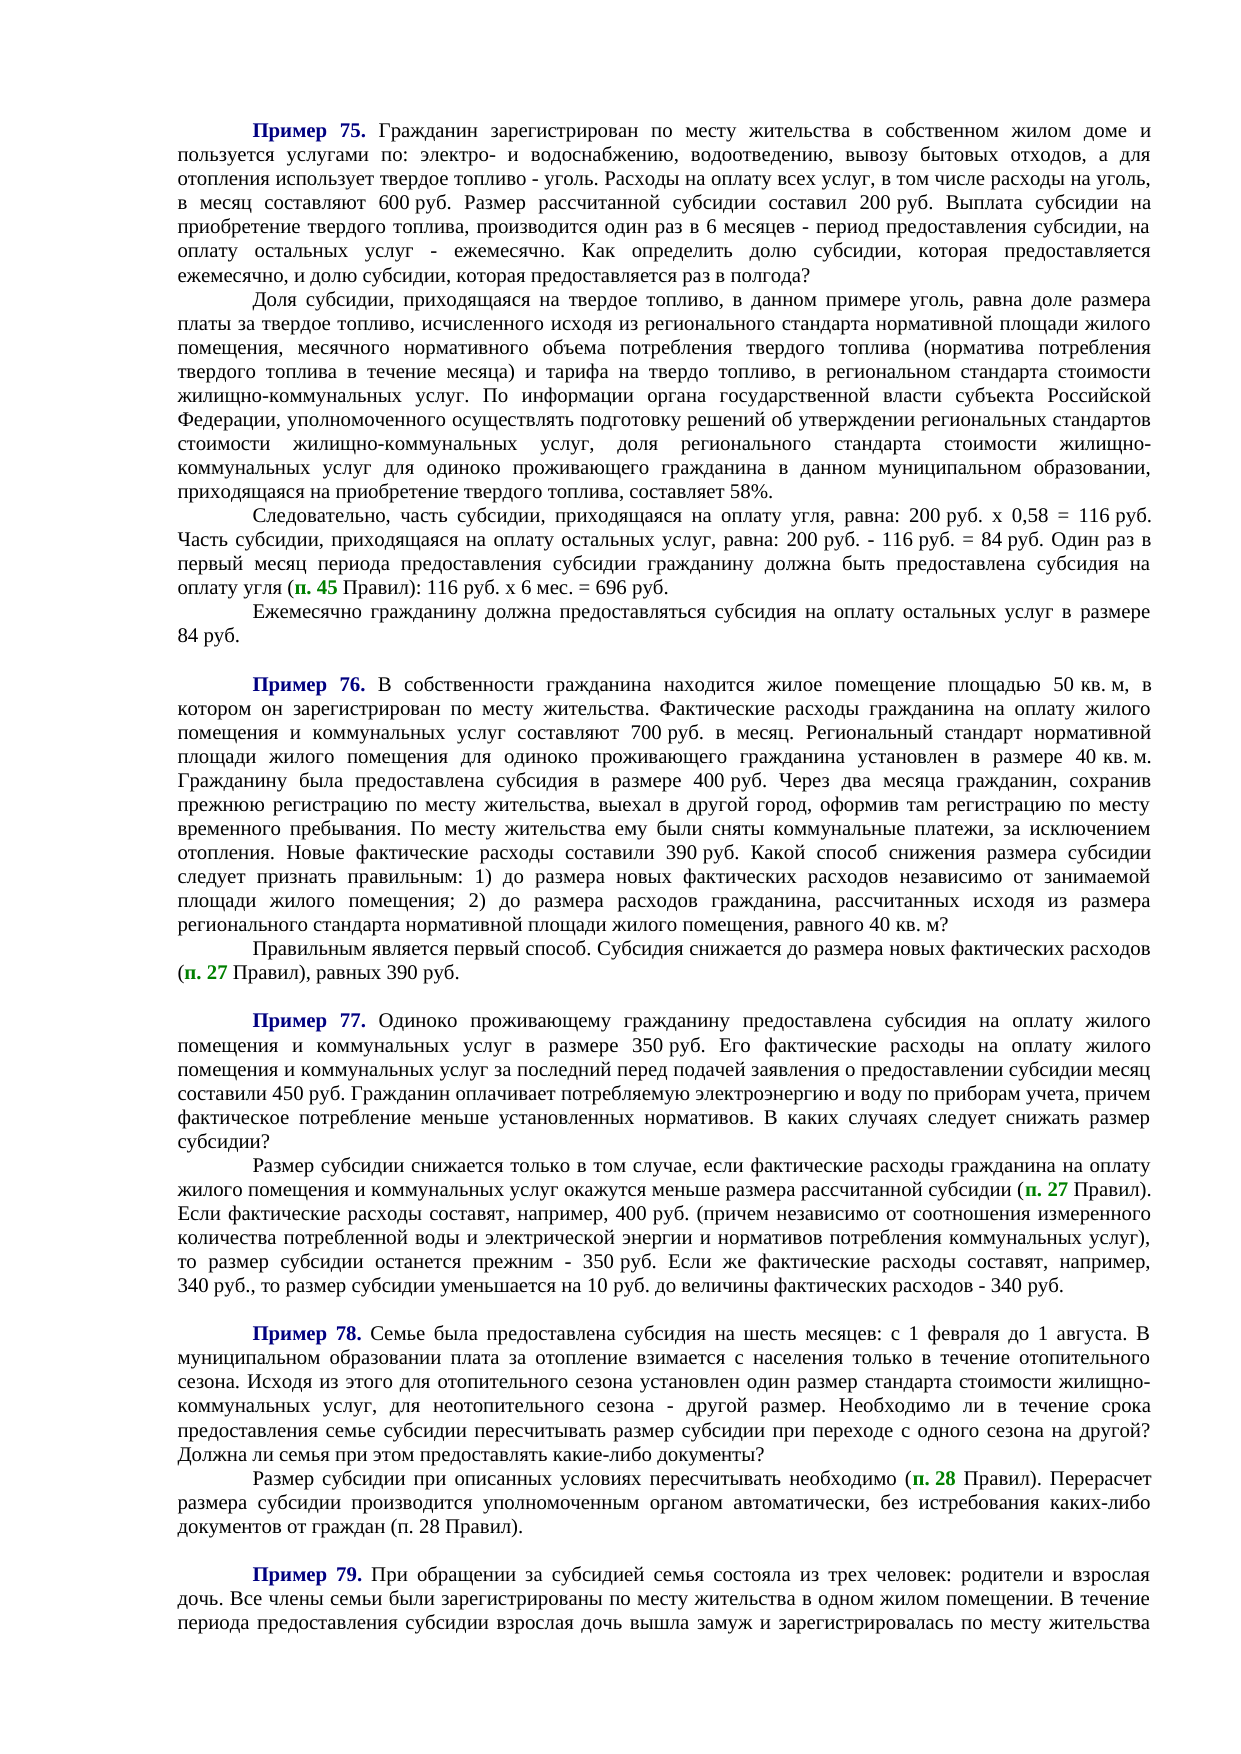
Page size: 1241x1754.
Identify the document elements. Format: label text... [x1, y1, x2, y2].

text Размер субсидии снижается только в том случае, если фактические расходы гражданина на оплату жилого помещения и коммунальных услуг окажутся меньше размера рассчитанной субсидии (п. 27 Правил). Если фактические расходы составят, например, 400 руб. (причем независимо от соотношения измеренного количества потребленной воды и электрической энергии и нормативов потребления коммунальных услуг), то размер субсидии останется прежним - 350 руб. Если же фактические расходы составят, например, 340 руб., то размер субсидии уменьшается на 10 руб. до величины фактических расходов - 340 руб. [177, 1153, 1152, 1297]
text Пример 75. Гражданин зарегистрирован по месту жительства в собственном жилом доме и пользуется услугами по: электро- и водоснабжению, водоотведению, вывозу бытовых отходов, а для отопления использует твердое топливо - уголь. Расходы на оплату всех услуг, в том числе расходы на уголь, в месяц составляют 600 руб. Размер рассчитанной субсидии составил 200 руб. Выплата субсидии на приобретение твердого топлива, производится один раз в 6 месяцев - период предоставления субсидии, на оплату остальных услуг - ежемесячно. Как определить долю субсидии, которая предоставляется ежемесячно, и долю субсидии, которая предоставляется раз в полгода? [177, 118, 1152, 287]
text Доля субсидии, приходящаяся на твердое топливо, в данном примере уголь, равна доле размера платы за твердое топливо, исчисленного исходя из регионального стандарта нормативной площади жилого помещения, месячного нормативного объема потребления твердого топлива (норматива потребления твердого топлива в течение месяца) и тарифа на твердо топливо, в региональном стандарта стоимости жилищно-коммунальных услуг. По информации органа государственной власти субъекта Российской Федерации, уполномоченного осуществлять подготовку решений об утверждении региональных стандартов стоимости жилищно-коммунальных услуг, доля регионального стандарта стоимости жилищно-коммунальных услуг для одиноко проживающего гражданина в данном муниципальном образовании, приходящаяся на приобретение твердого топлива, составляет 58%. [177, 287, 1152, 503]
text Пример 78. Семье была предоставлена субсидия на шесть месяцев: с 1 февраля до 1 августа. В муниципальном образовании плата за отопление взимается с населения только в течение отопительного сезона. Исходя из этого для отопительного сезона установлен один размер стандарта стоимости жилищно-коммунальных услуг, для неотопительного сезона - другой размер. Необходимо ли в течение срока предоставления семье субсидии пересчитывать размер субсидии при переходе с одного сезона на другой? Должна ли семья при этом предоставлять какие-либо документы? [177, 1321, 1152, 1466]
text Размер субсидии при описанных условиях пересчитывать необходимо (п. 28 Правил). Перерасчет размера субсидии производится уполномоченным органом автоматически, без истребования каких-либо документов от граждан (п. 28 Правил). [177, 1466, 1152, 1538]
text Правильным является первый способ. Субсидия снижается до размера новых фактических расходов (п. 27 Правил), равных 390 руб. [177, 936, 1152, 984]
text Следовательно, часть субсидии, приходящаяся на оплату угля, равна: 200 руб. х 0,58 = 116 руб. Часть субсидии, приходящаяся на оплату остальных услуг, равна: 200 руб. - 116 руб. = 84 руб. Один раз в первый месяц периода предоставления субсидии гражданину должна быть предоставлена субсидия на оплату угля (п. 45 Правил): 116 руб. х 6 мес. = 696 руб. [177, 503, 1152, 599]
text Пример 77. Одиноко проживающему гражданину предоставлена субсидия на оплату жилого помещения и коммунальных услуг в размере 350 руб. Его фактические расходы на оплату жилого помещения и коммунальных услуг за последний перед подачей заявления о предоставлении субсидии месяц составили 450 руб. Гражданин оплачивает потребляемую электроэнергию и воду по приборам учета, причем фактическое потребление меньше установленных нормативов. В каких случаях следует снижать размер субсидии? [177, 1008, 1152, 1153]
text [177, 1562, 1152, 1634]
text Ежемесячно гражданину должна предоставляться субсидия на оплату остальных услуг в размере 84 руб. [177, 599, 1152, 647]
text Пример 76. В собственности гражданина находится жилое помещение площадью 50 кв. м, в котором он зарегистрирован по месту жительства. Фактические расходы гражданина на оплату жилого помещения и коммунальных услуг составляют 700 руб. в месяц. Региональный стандарт нормативной площади жилого помещения для одиноко проживающего гражданина установлен в размере 40 кв. м. Гражданину была предоставлена субсидия в размере 400 руб. Через два месяца гражданин, сохранив прежнюю регистрацию по месту жительства, выехал в другой город, оформив там регистрацию по месту временного пребывания. По месту жительства ему были сняты коммунальные платежи, за исключением отопления. Новые фактические расходы составили 390 руб. Какой способ снижения размера субсидии следует признать правильным: 1) до размера новых фактических расходов независимо от занимаемой площади жилого помещения; 2) до размера расходов гражданина, рассчитанных исходя из размера регионального стандарта нормативной площади жилого помещения, равного 40 кв. м? [177, 672, 1152, 936]
